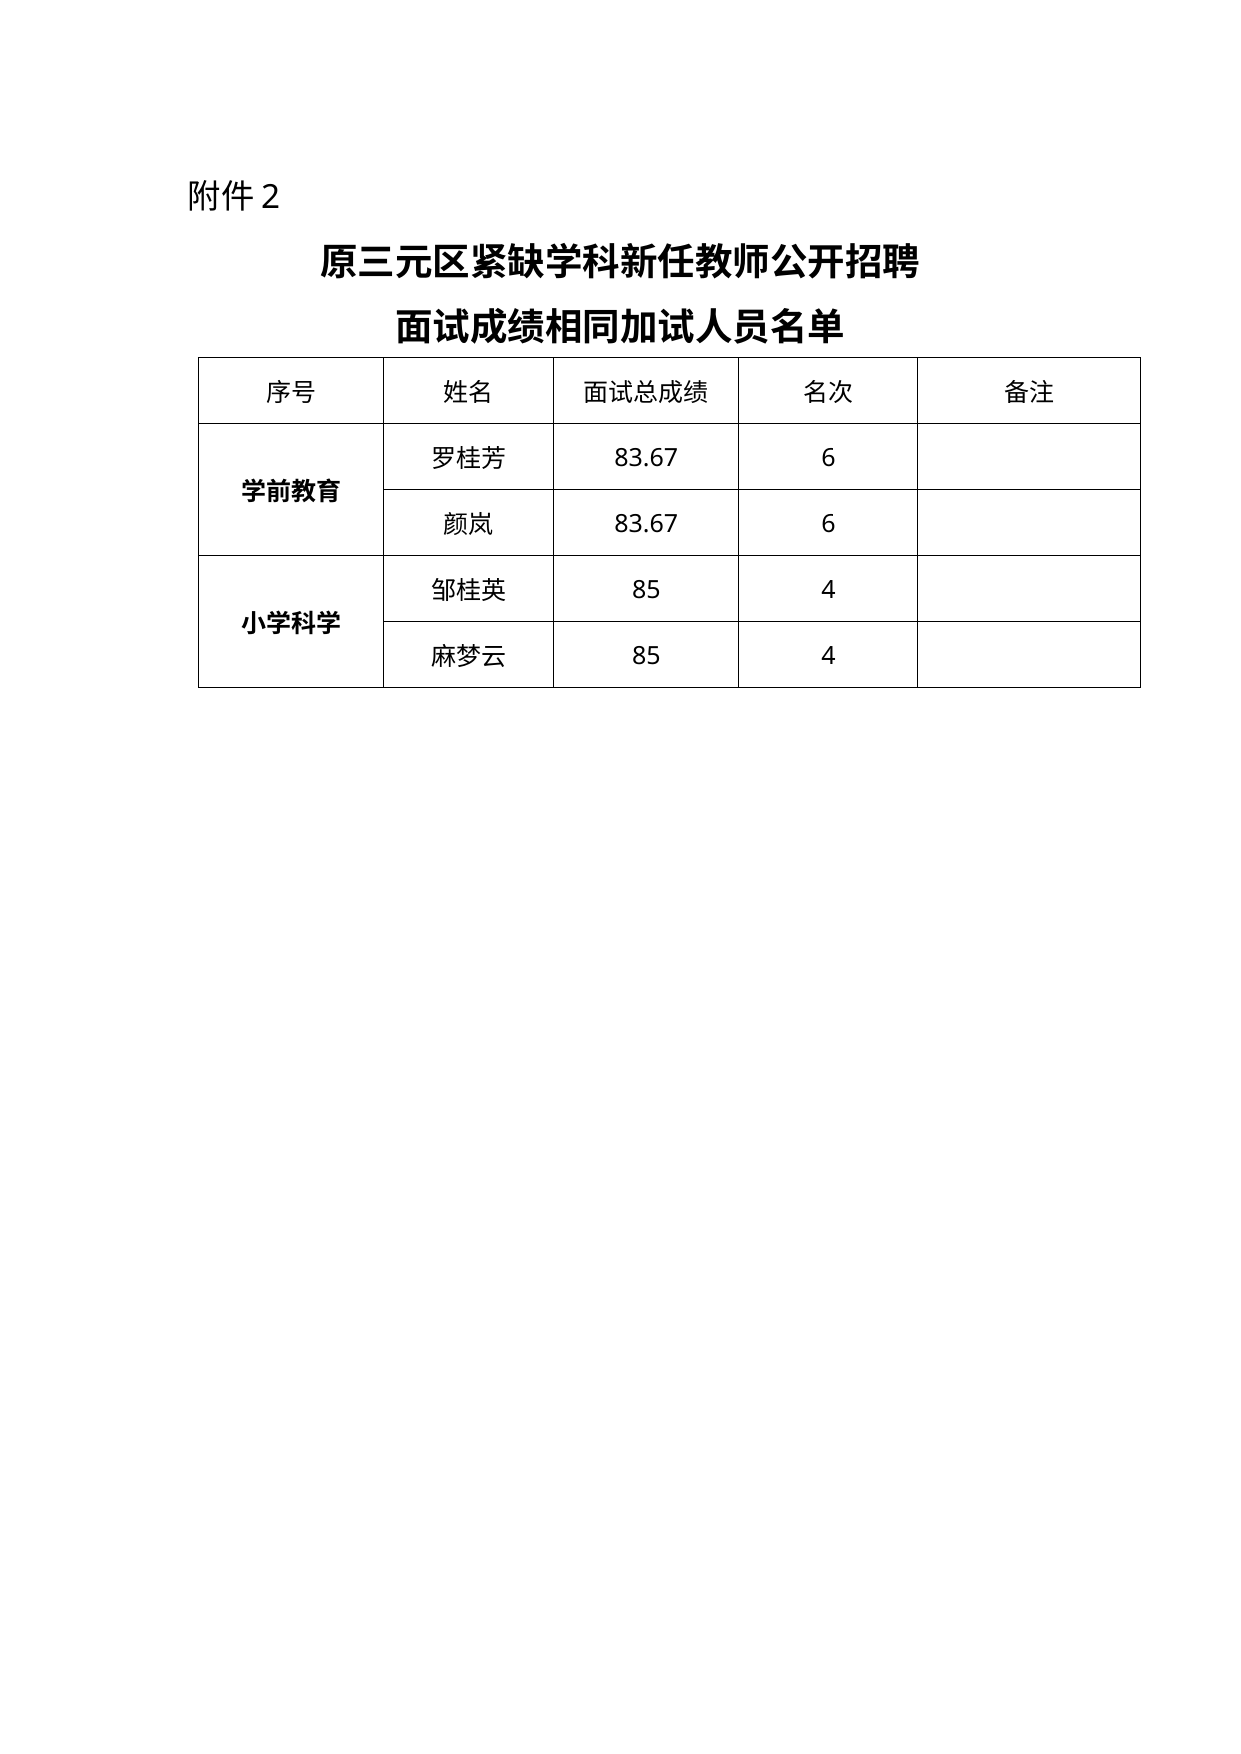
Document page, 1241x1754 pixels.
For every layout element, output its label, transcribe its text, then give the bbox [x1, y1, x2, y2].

table_cell 6 [739, 424, 917, 489]
table_cell 邹桂英 [384, 556, 553, 621]
table_header 面试总成绩 [554, 358, 738, 423]
table_cell [918, 556, 1140, 621]
text 附件2 [187, 162, 1053, 227]
table_cell 4 [739, 556, 917, 621]
table_cell 83.67 [554, 490, 738, 555]
table_cell 85 [554, 556, 738, 621]
table_cell 83.67 [554, 424, 738, 489]
table_cell [918, 622, 1140, 687]
table_header 序号 [199, 358, 383, 423]
table_header 名次 [739, 358, 917, 423]
table_cell [918, 490, 1140, 555]
table_cell 麻梦云 [384, 622, 553, 687]
text 原三元区紧缺学科新任教师公开招聘 [187, 227, 1053, 292]
table_cell 6 [739, 490, 917, 555]
table_header 姓名 [384, 358, 553, 423]
table_cell 4 [739, 622, 917, 687]
table_cell 颜岚 [384, 490, 553, 555]
table_cell 学前教育 [199, 424, 383, 555]
text 面试成绩相同加试人员名单 [187, 292, 1053, 357]
table_cell 小学科学 [199, 556, 383, 687]
table_cell 85 [554, 622, 738, 687]
table_cell [918, 424, 1140, 489]
table_cell 罗桂芳 [384, 424, 553, 489]
table_header 备注 [918, 358, 1140, 423]
